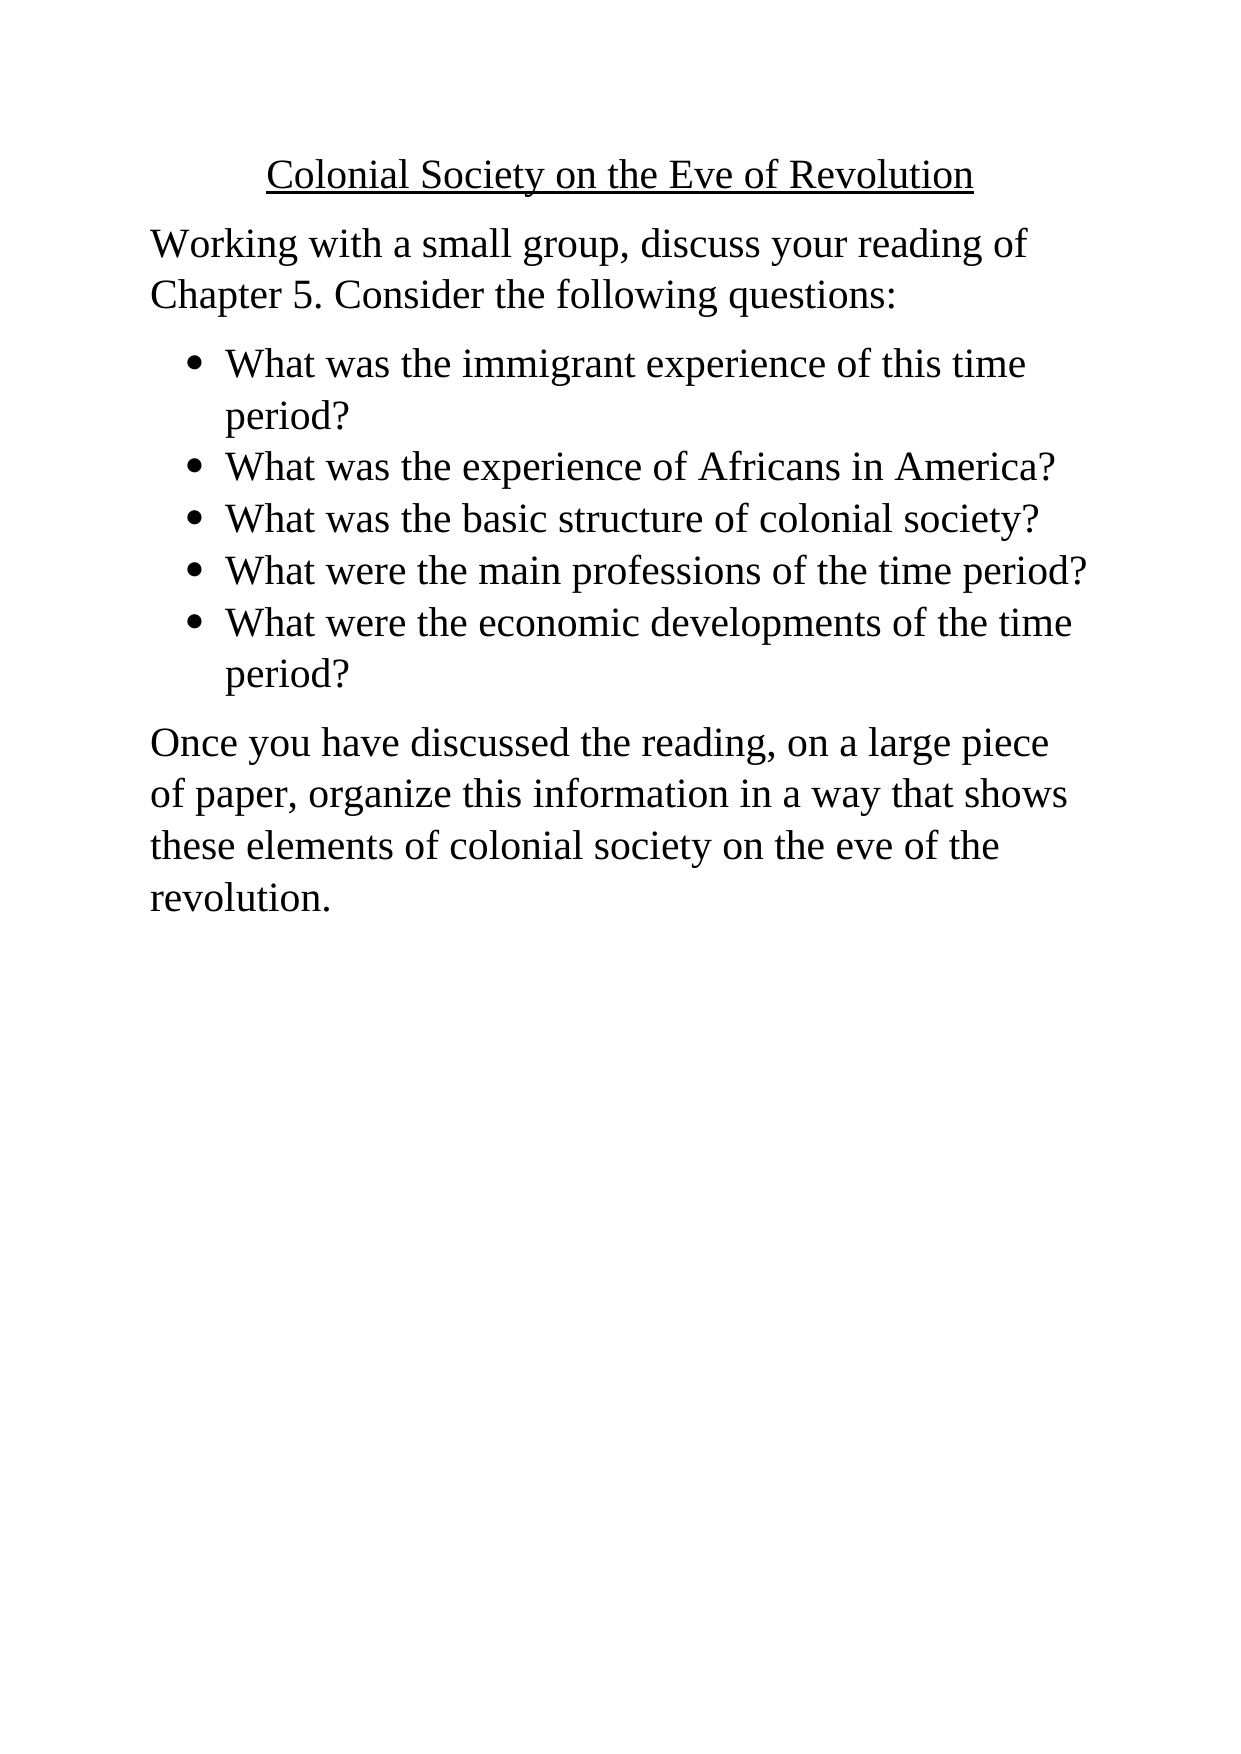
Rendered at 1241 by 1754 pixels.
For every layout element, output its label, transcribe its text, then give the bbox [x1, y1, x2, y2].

text Colonial Society on the Eve of Revolution [150, 150, 1090, 198]
list What was the basic structure of colonial society? [187, 493, 1090, 542]
list What was the experience of Africans in America? [187, 442, 1090, 490]
list What were the main professions of the time period? [187, 545, 1090, 593]
list What were the economic developments of the time period? [187, 597, 1090, 697]
list What was the immigrant experience of this time period? [187, 338, 1090, 438]
text Once you have discussed the reading, on a large piece of paper, organize this information in a way that shows these elements of colonial society on the eve of the revolution. [150, 717, 1090, 920]
text Working with a small group, discuss your reading of Chapter 5. Consider the following questions: [150, 218, 1090, 318]
